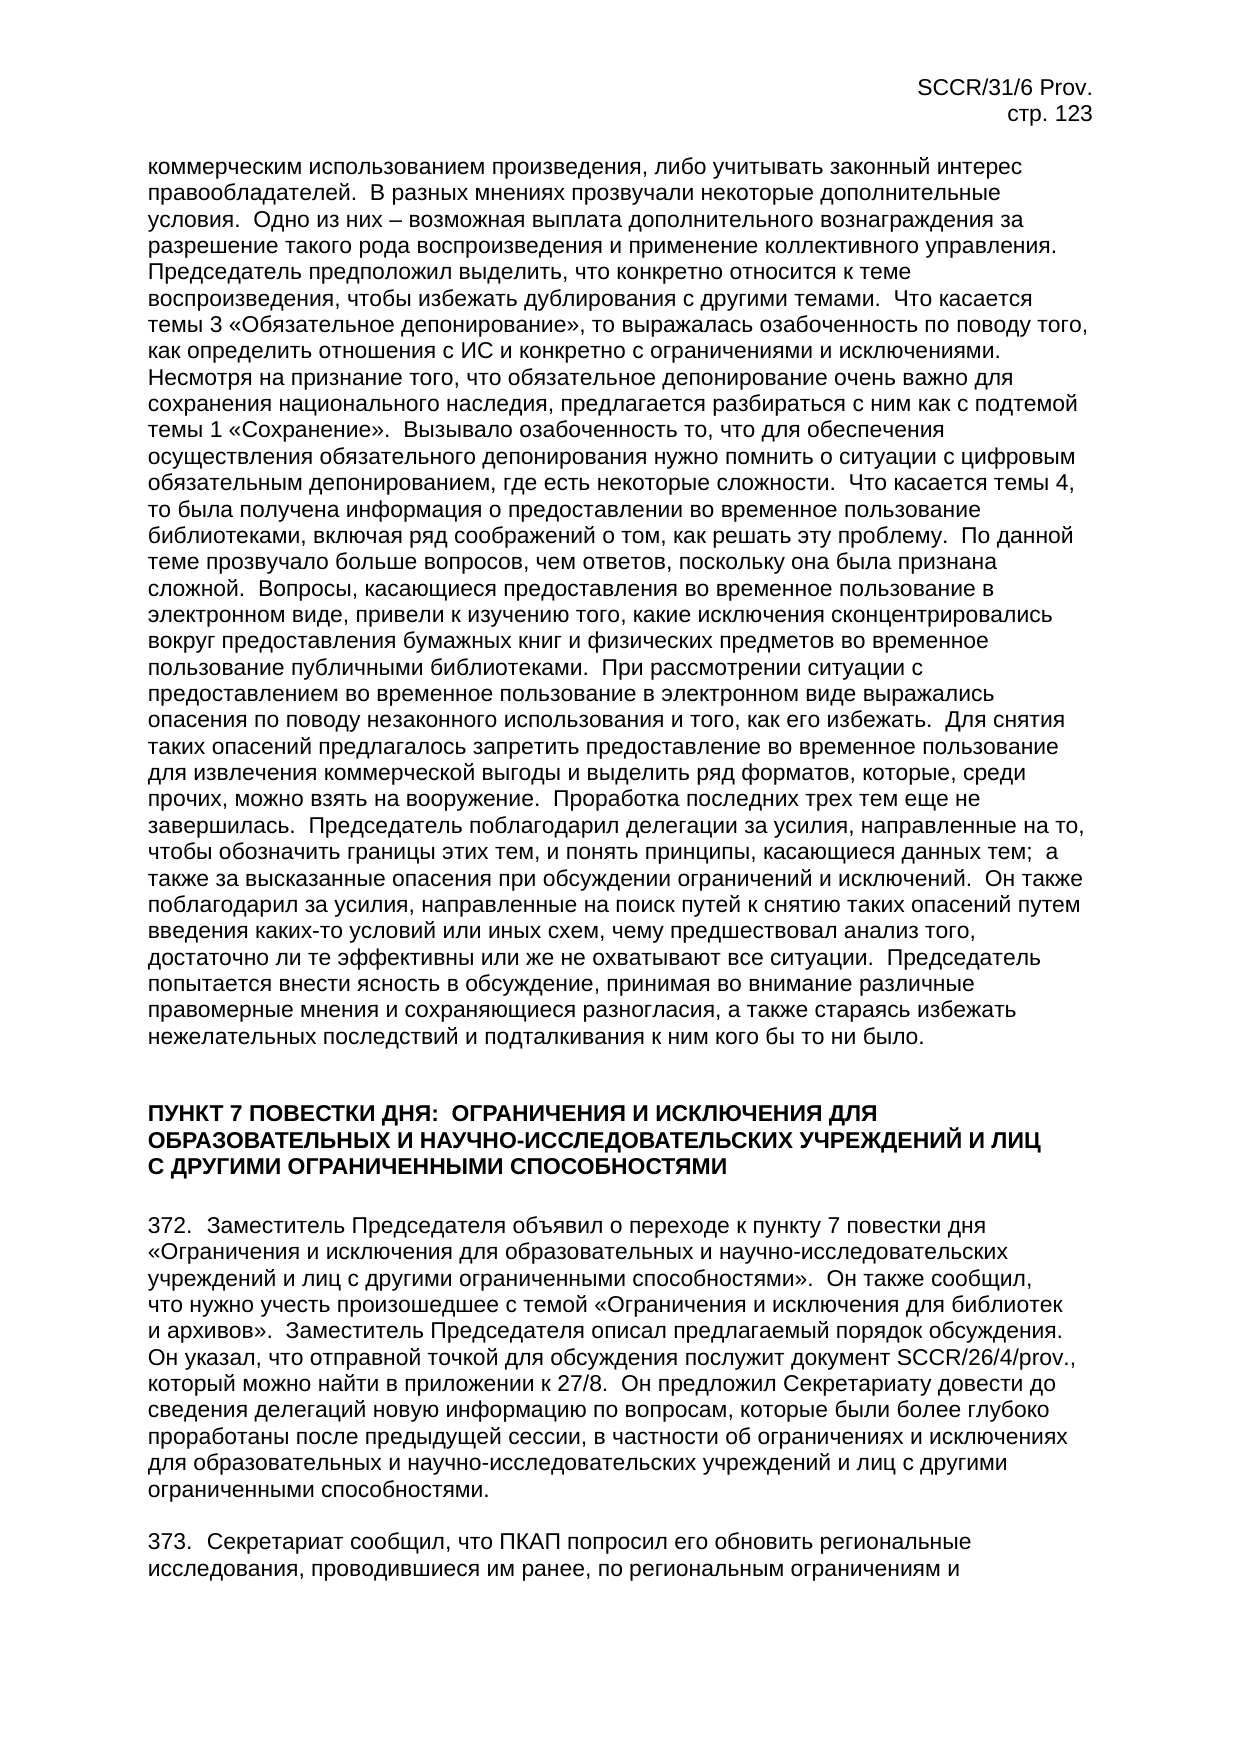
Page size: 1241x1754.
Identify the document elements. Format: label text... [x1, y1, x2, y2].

list Заместитель Председателя объявил о переходе к пункту 7 повестки дня «Ограничения и исключения для образовательных и научно-исследовательских учреждений и лиц с другими ограниченными способностями». Он также сообщил, что нужно учесть произошедшее с темой «Ограничения и исключения для библиотек и архивов». Заместитель Председателя описал предлагаемый порядок обсуждения. Он указал, что отправной точкой для обсуждения послужит документ SCCR/26/4/prov., который можно найти в приложении к 27/8. Он предложил Секретариату довести до сведения делегаций новую информацию по вопросам, которые были более глубоко проработаны после предыдущей сессии, в частности об ограничениях и исключениях для образовательных и научно-исследовательских учреждений и лиц с другими ограниченными способностями. [148, 1212, 1093, 1502]
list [148, 153, 1093, 1049]
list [148, 1528, 1093, 1581]
subtitle ПУНКТ 7 ПОВЕСТКИ ДНЯ: ОГРАНИЧЕНИЯ И ИСКЛЮЧЕНИЯ ДЛЯ ОБРАЗОВАТЕЛЬНЫХ И НАУЧНО-ИССЛЕДОВАТЕЛЬСКИХ УЧРЕЖДЕНИЙ И ЛИЦ С ДРУГИМИ ОГРАНИЧЕННЫМИ СПОСОБНОСТЯМИ [148, 1100, 1093, 1179]
